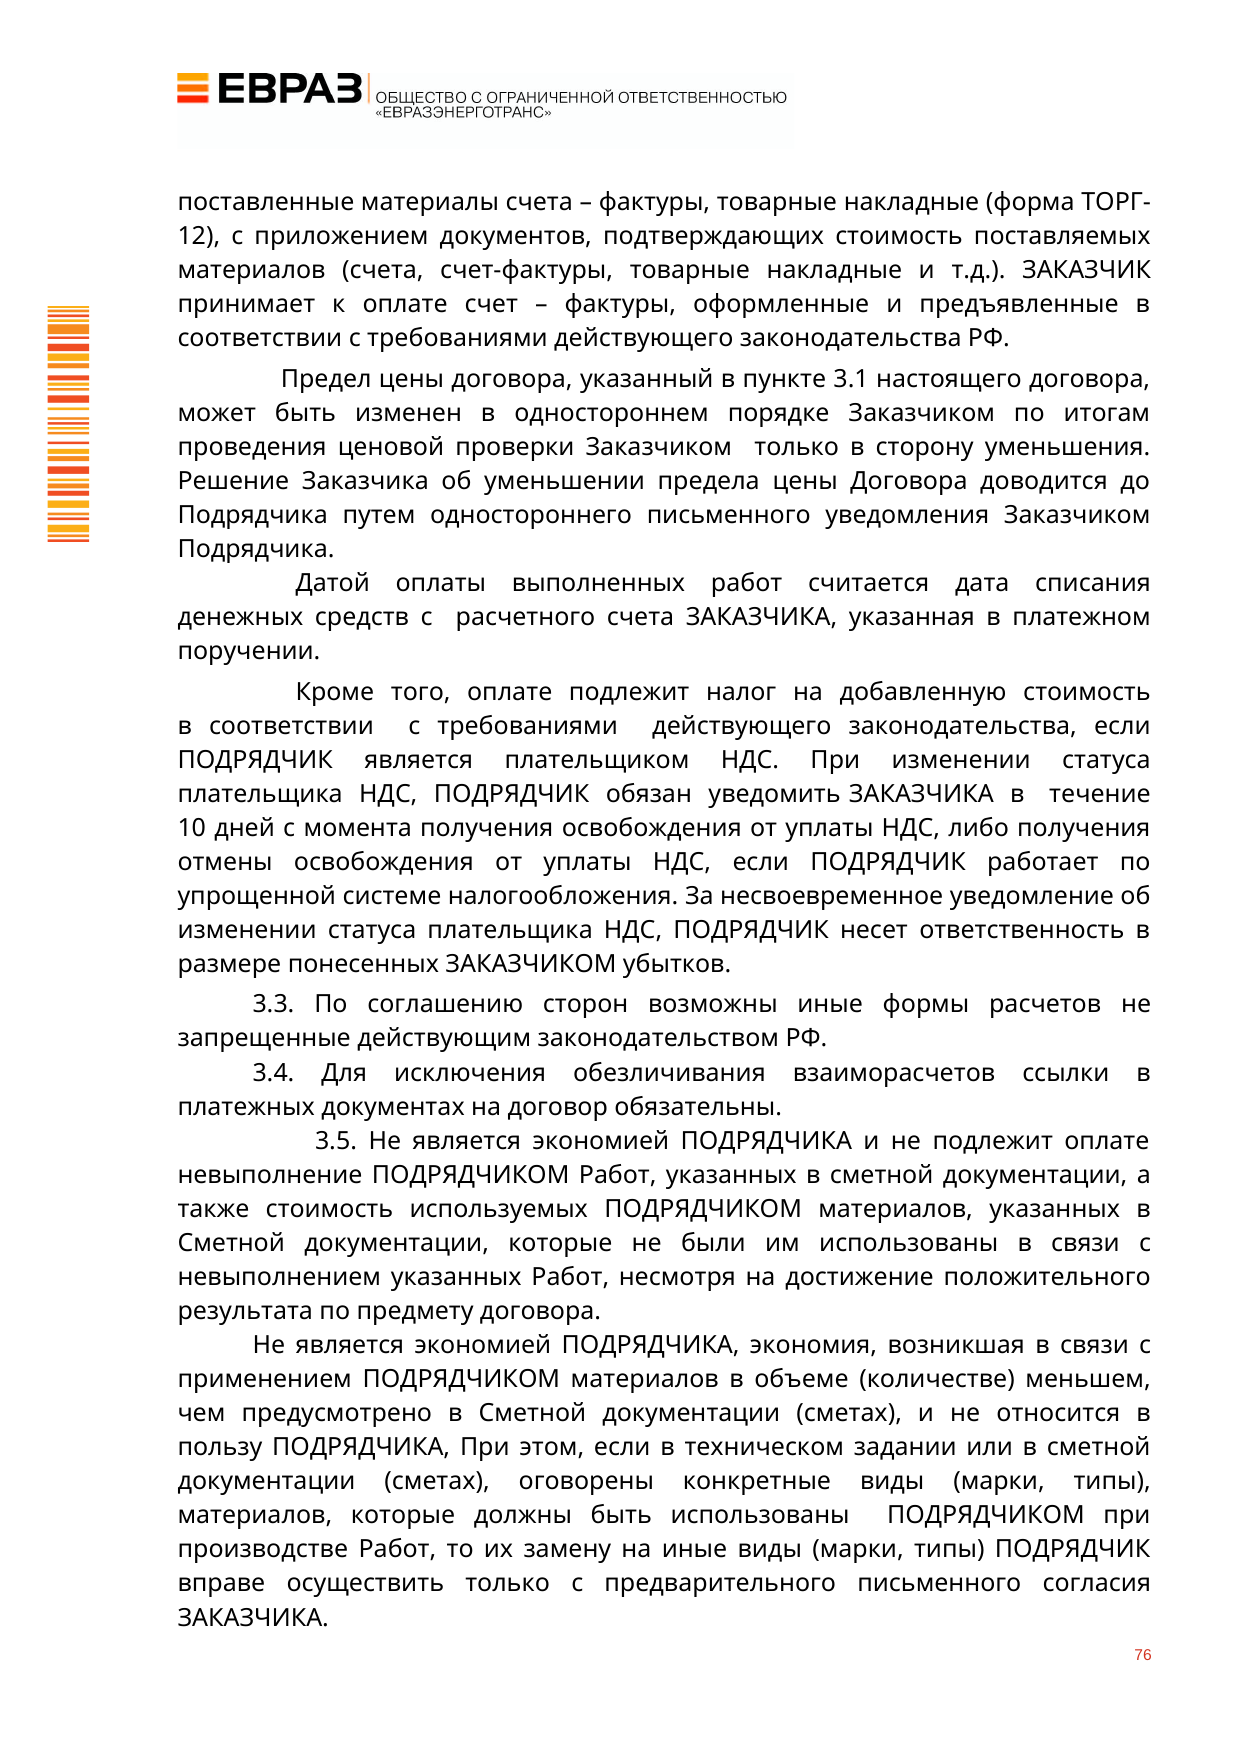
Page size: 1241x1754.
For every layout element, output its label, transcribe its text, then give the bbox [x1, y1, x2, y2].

picture [47, 306, 90, 542]
text Предел цены договора, указанный в пункте 3.1 настоящего договора, может быть изменен в одностороннем порядке Заказчиком по итогам проведения ценовой проверки Заказчиком только в сторону уменьшения. Решение Заказчика об уменьшении предела цены Договора доводится до Подрядчика путем одностороннего письменного уведомления Заказчиком Подрядчика. [177, 360, 1152, 565]
text Кроме того, оплате подлежит налог на добавленную стоимость в соответствии с требованиями действующего законодательства, если ПОДРЯДЧИК является плательщиком НДС. При изменении статуса плательщика НДС, ПОДРЯДЧИК обязан уведомить ЗАКАЗЧИКА в течение 10 дней с момента получения освобождения от уплаты НДС, либо получения отмены освобождения от уплаты НДС, если ПОДРЯДЧИК работает по упрощенной системе налогообложения. За несвоевременное уведомление об изменении статуса плательщика НДС, ПОДРЯДЧИК несет ответственность в размере понесенных ЗАКАЗЧИКОМ убытков. [177, 673, 1152, 980]
text 3.5. Не является экономией ПОДРЯДЧИКА и не подлежит оплате невыполнение ПОДРЯДЧИКОМ Работ, указанных в сметной документации, а также стоимость используемых ПОДРЯДЧИКОМ материалов, указанных в Сметной документации, которые не были им использованы в связи с невыполнением указанных Работ, несмотря на достижение положительного результата по предмету договора. [177, 1122, 1152, 1327]
text 3.3. По соглашению сторон возможны иные формы расчетов не запрещенные действующим законодательством РФ. [177, 986, 1152, 1054]
text Датой оплаты выполненных работ считается дата списания денежных средств с расчетного счета ЗАКАЗЧИКА, указанная в платежном поручении. [177, 565, 1152, 667]
picture [177, 73, 795, 149]
text 3.4. Для исключения обезличивания взаиморасчетов ссылки в платежных документах на договор обязательны. [177, 1054, 1152, 1122]
text Не является экономией ПОДРЯДЧИКА, экономия, возникшая в связи с применением ПОДРЯДЧИКОМ материалов в объеме (количестве) меньшем, чем предусмотрено в Сметной документации (сметах), и не относится в пользу ПОДРЯДЧИКА, При этом, если в техническом задании или в сметной документации (сметах), оговорены конкретные виды (марки, типы), материалов, которые должны быть использованы ПОДРЯДЧИКОМ при производстве Работ, то их замену на иные виды (марки, типы) ПОДРЯДЧИК вправе осуществить только с предварительного письменного согласия ЗАКАЗЧИКА. [177, 1327, 1152, 1633]
